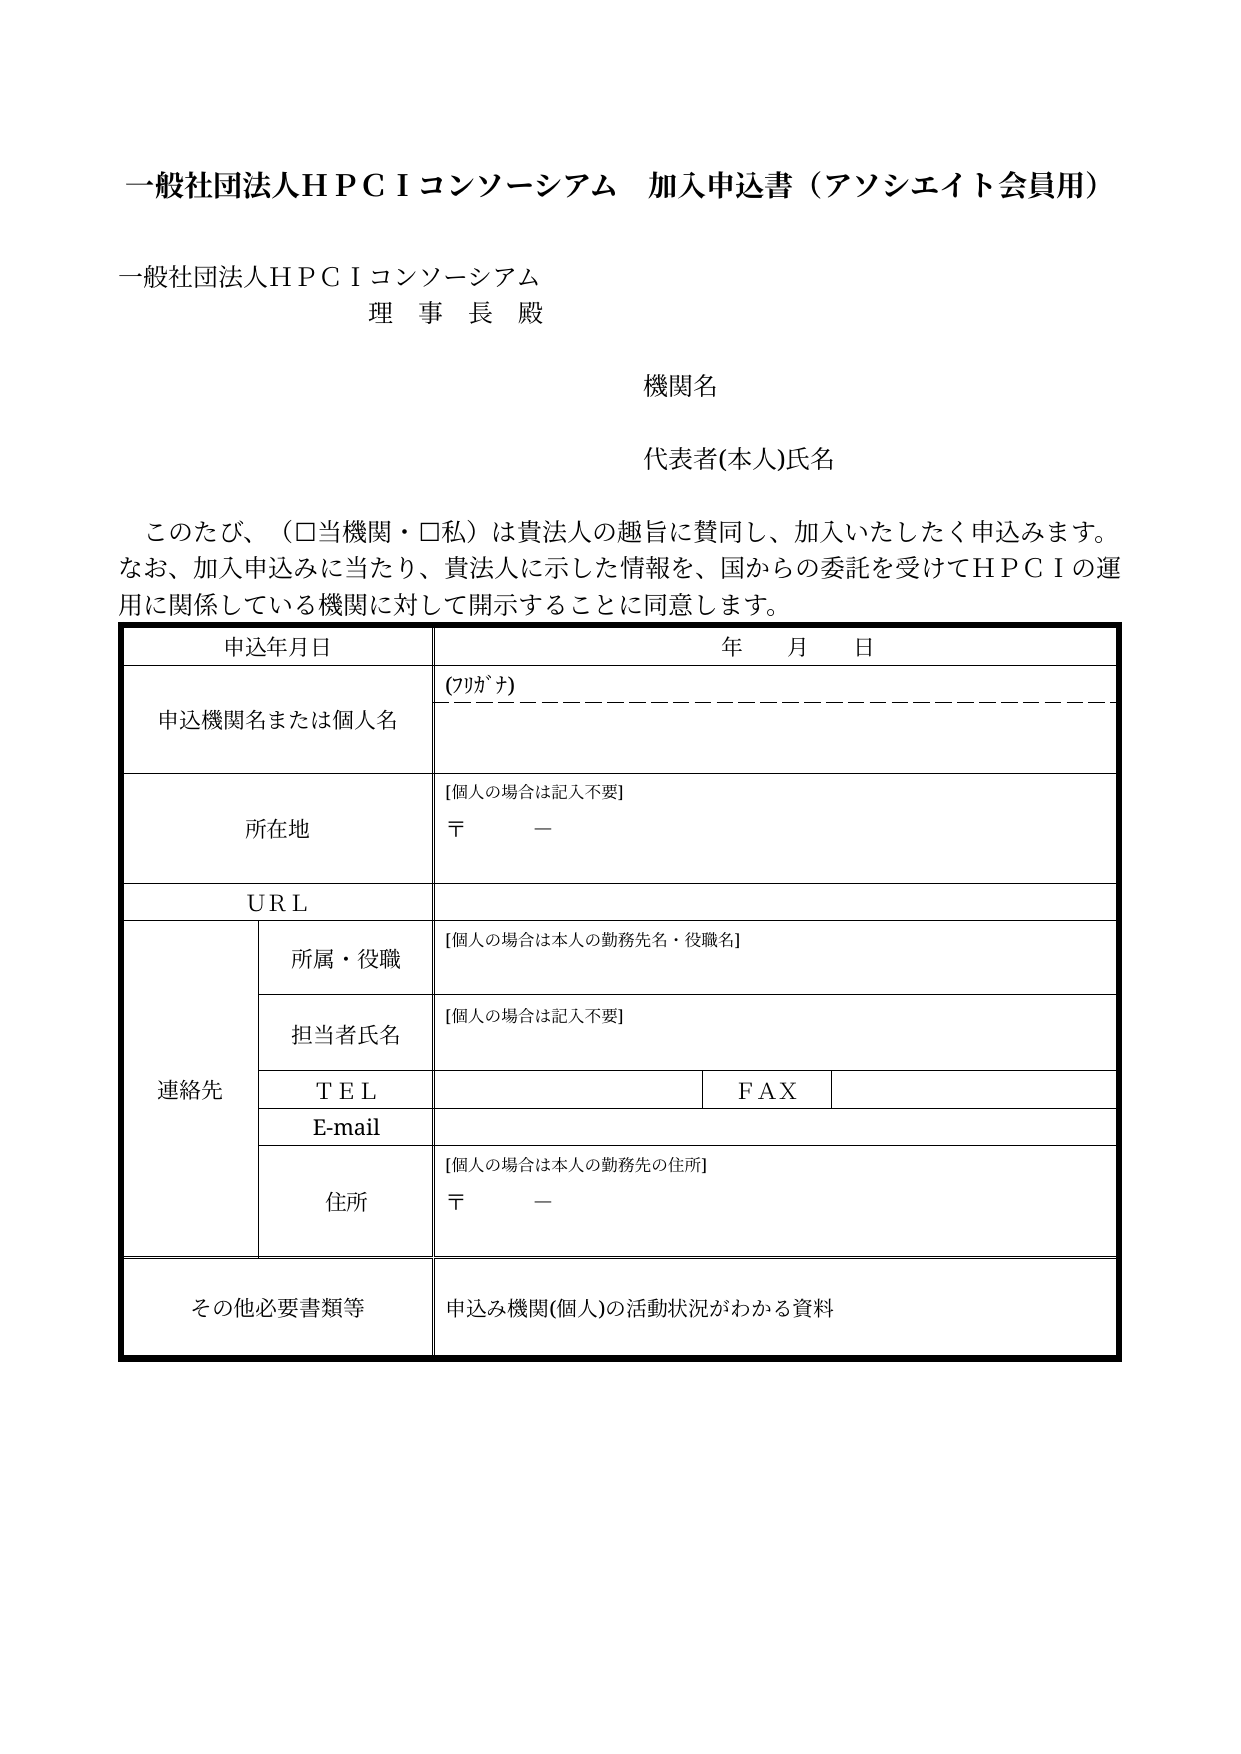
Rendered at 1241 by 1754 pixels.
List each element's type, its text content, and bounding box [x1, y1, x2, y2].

table_cell 住所 [259, 1146, 432, 1256]
table_cell [435, 884, 1116, 920]
table_cell [435, 1071, 702, 1108]
text 一般社団法人ＨＰＣＩコンソーシアム [118, 257, 1122, 294]
table_cell 申込み機関(個人)の活動状況がわかる資料 [435, 1259, 1116, 1355]
table_header 年 月 日 [435, 628, 1116, 664]
text 機関名 [118, 367, 1122, 403]
table_cell E-mail [259, 1109, 432, 1145]
table_header 申込年月日 [124, 628, 432, 664]
text 理 事 長 殿 [118, 294, 1122, 330]
table_cell その他必要書類等 [124, 1259, 432, 1355]
table_cell (ﾌﾘｶﾞﾅ) [435, 666, 1116, 702]
table_cell 所在地 [124, 774, 432, 883]
table_cell [435, 702, 1116, 772]
table_cell [832, 1071, 1116, 1108]
text このたび、（当機関・私）は貴法人の趣旨に賛同し、加入いたしたく申込みます。なお、加入申込みに当たり、貴法人に示した情報を、国からの委託を受けてＨＰＣＩの運用に関係している機関に対して開示することに同意します。 [118, 512, 1122, 622]
table_cell [個人の場合は記入不要] [435, 995, 1116, 1070]
table_cell [個人の場合は記入不要] 〒 － [435, 774, 1116, 883]
table_cell 連絡先 [124, 921, 258, 1256]
table_cell [435, 1109, 1116, 1145]
table_cell ＵＲＬ [124, 884, 432, 920]
table_cell 所属・役職 [259, 921, 432, 994]
table_cell 申込機関名または個人名 [124, 666, 432, 772]
table_cell [個人の場合は本人の勤務先名・役職名] [435, 921, 1116, 994]
text 一般社団法人ＨＰＣＩコンソーシアム 加入申込書（アソシエイト会員用） [118, 148, 1122, 221]
table_cell 担当者氏名 [259, 995, 432, 1070]
table_cell ＦＡＸ [703, 1071, 831, 1108]
table_cell ＴＥＬ [259, 1071, 432, 1108]
text 代表者(本人)氏名 [118, 439, 1122, 476]
table_cell [個人の場合は本人の勤務先の住所] 〒 － [435, 1146, 1116, 1256]
